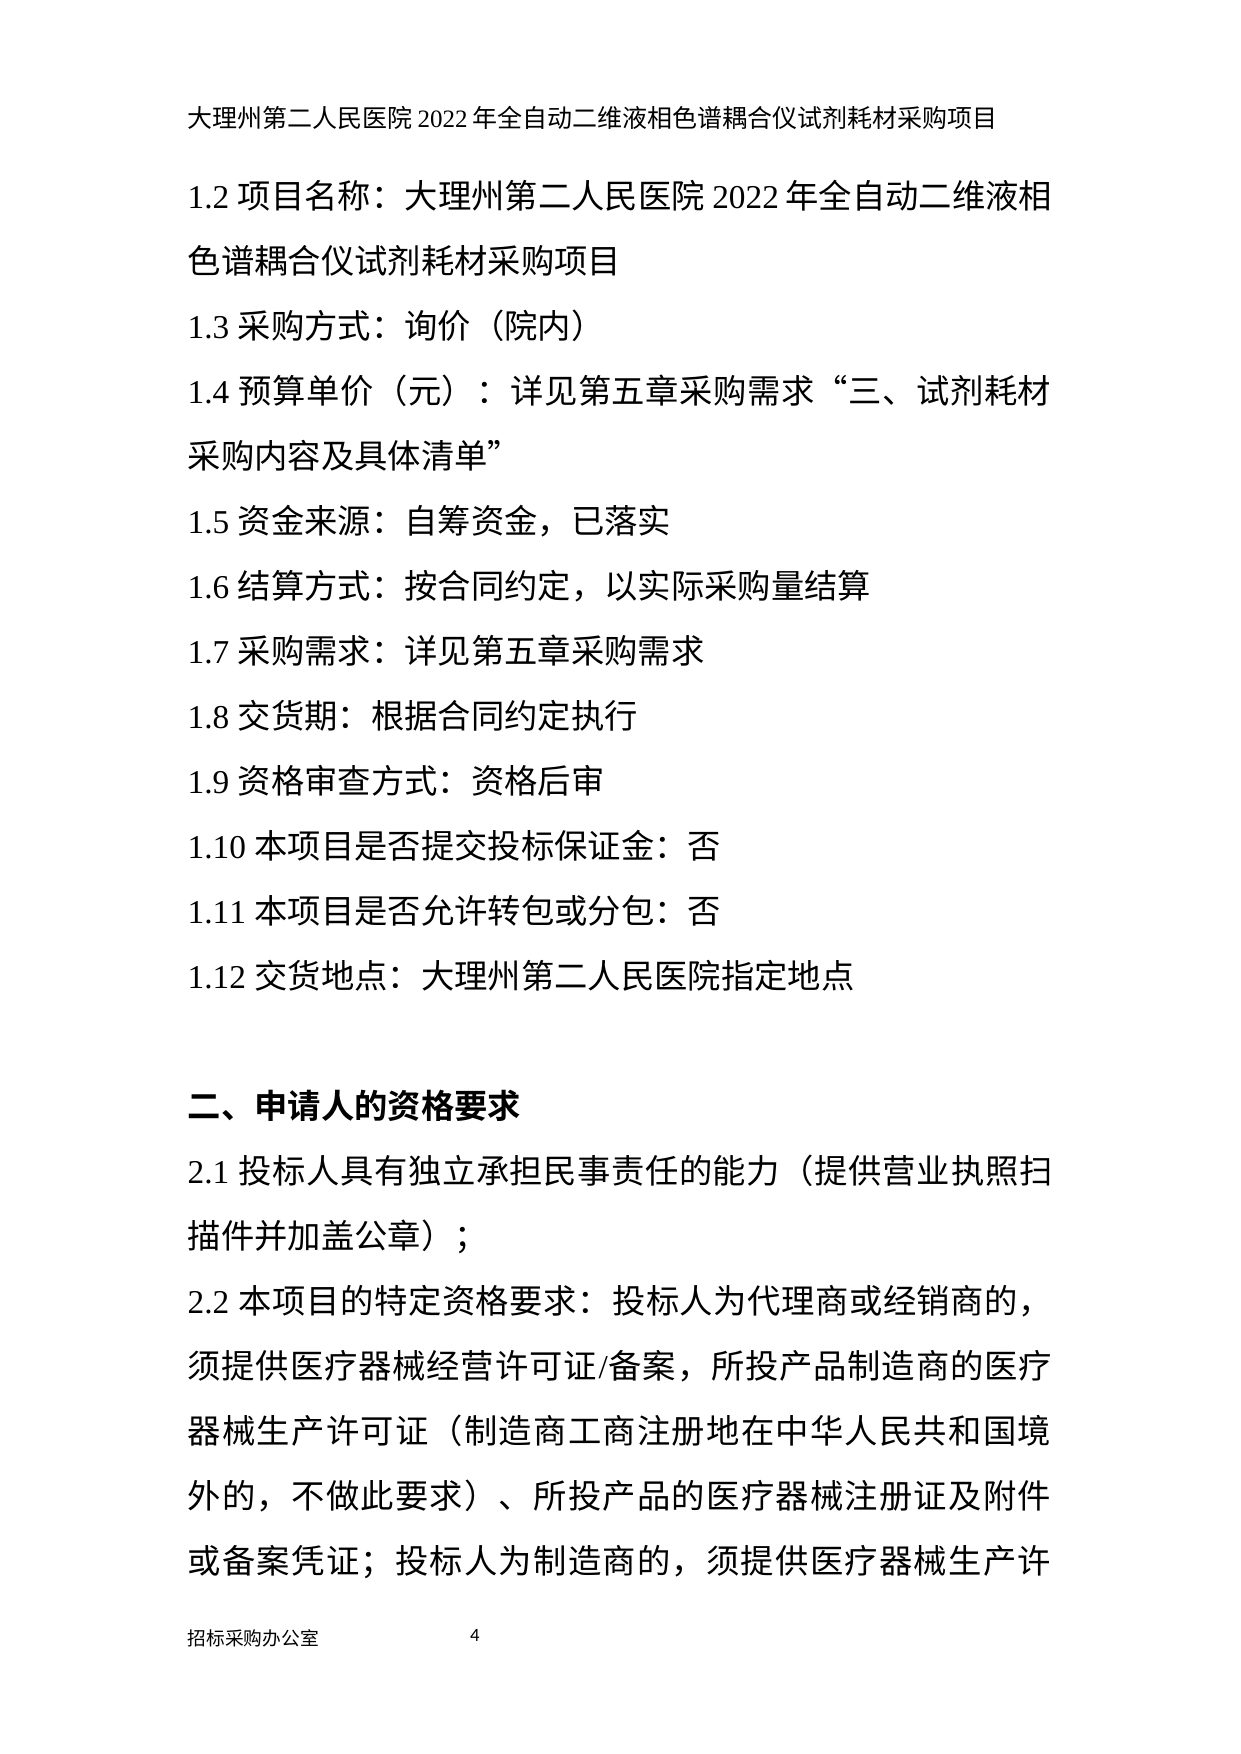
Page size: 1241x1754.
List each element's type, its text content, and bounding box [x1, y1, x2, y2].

text 2.1 投标人具有独立承担民事责任的能力（提供营业执照扫描件并加盖公章）； [187, 1137, 1053, 1267]
list 1.4 预算单价（元）：详见第五章采购需求“三、试剂耗材采购内容及具体清单” [187, 357, 1053, 487]
text 1.12 交货地点：大理州第二人民医院指定地点 [187, 942, 1053, 1007]
subtitle 二、申请人的资格要求 [187, 1072, 1053, 1137]
text 1.2 项目名称：大理州第二人民医院2022年全自动二维液相色谱耦合仪试剂耗材采购项目 [187, 162, 1053, 292]
text 1.11 本项目是否允许转包或分包：否 [187, 877, 1053, 942]
text 1.10 本项目是否提交投标保证金：否 [187, 812, 1053, 877]
list 1.3 采购方式：询价（院内） [187, 292, 1053, 357]
list 1.9 资格审查方式：资格后审 [187, 747, 1053, 812]
list 1.8 交货期：根据合同约定执行 [187, 682, 1053, 747]
list 1.5 资金来源：自筹资金，已落实 [187, 487, 1053, 552]
list 1.7 采购需求：详见第五章采购需求 [187, 617, 1053, 682]
text 1.6 结算方式：按合同约定，以实际采购量结算 [187, 552, 1053, 617]
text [187, 1267, 1053, 1592]
